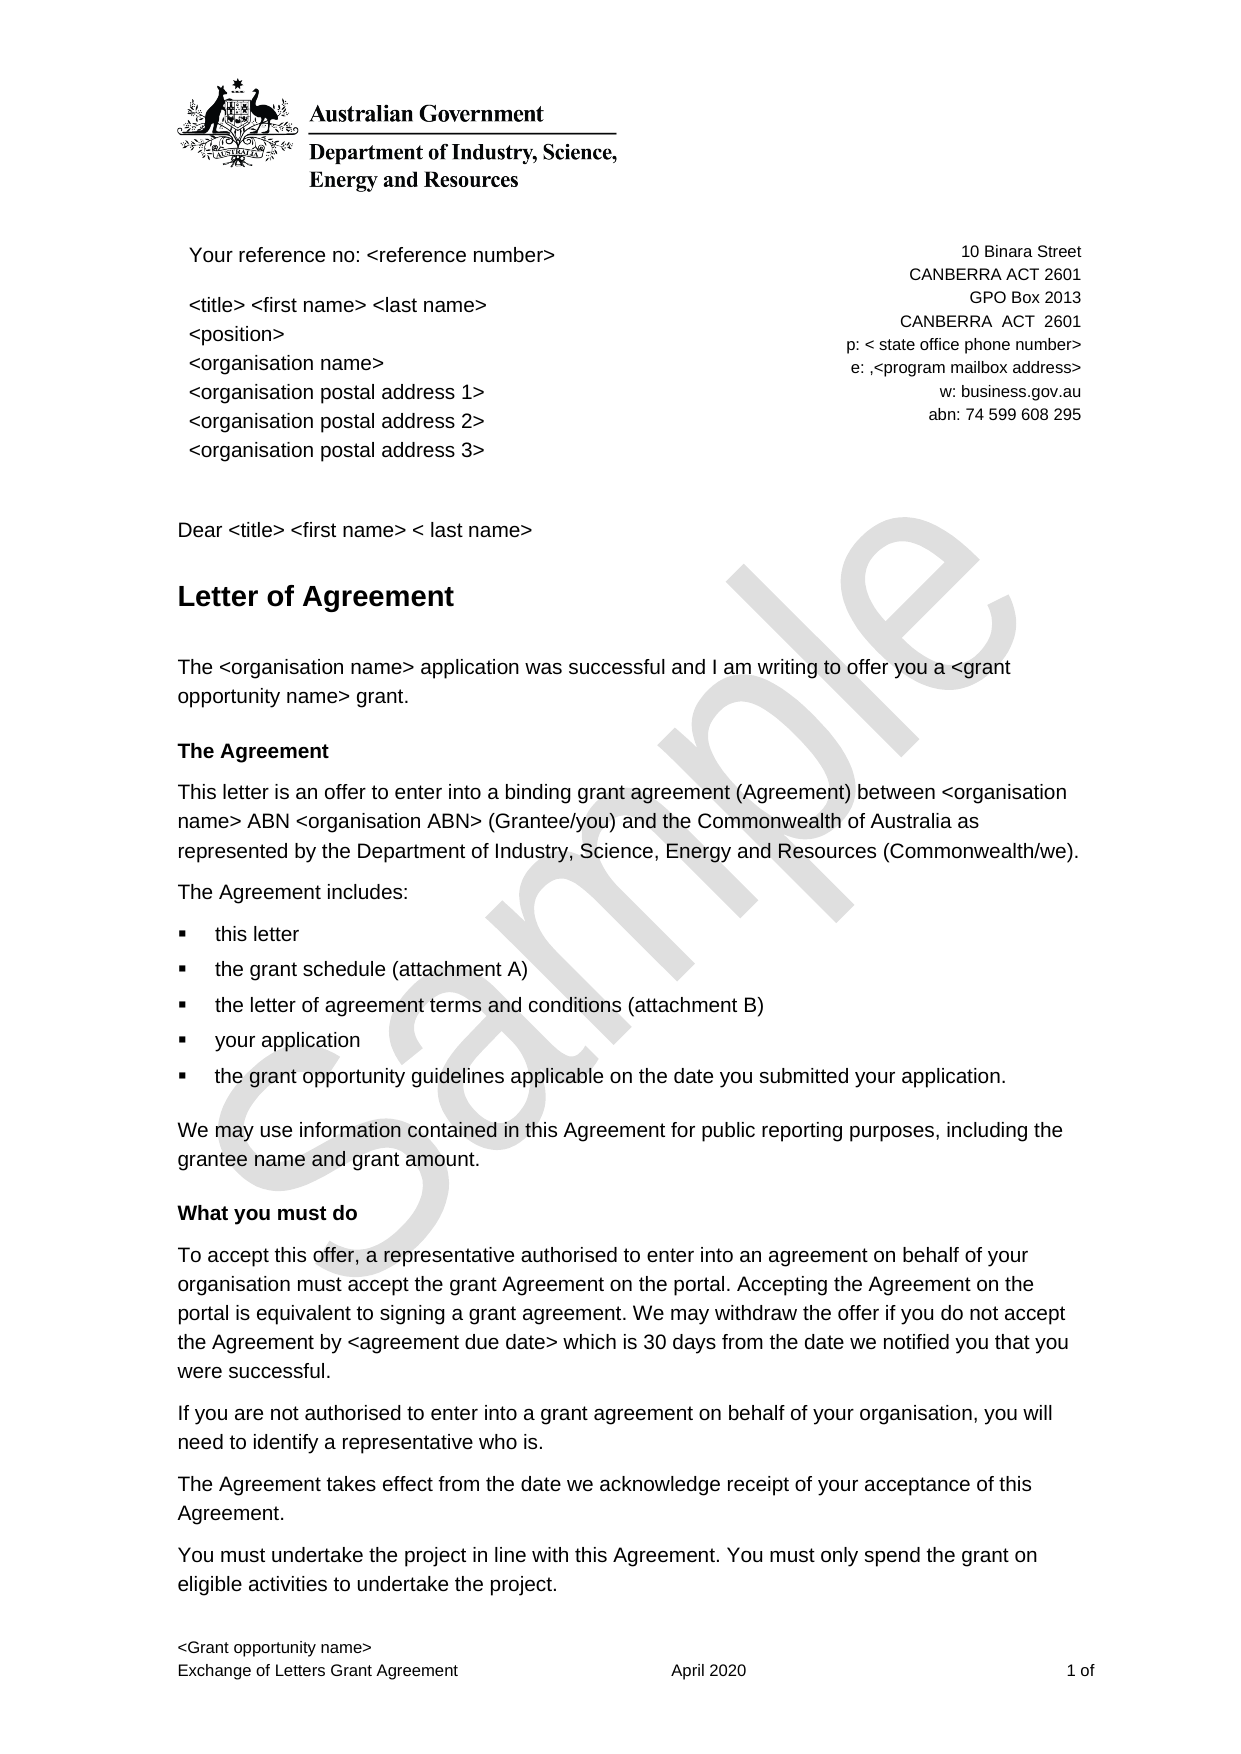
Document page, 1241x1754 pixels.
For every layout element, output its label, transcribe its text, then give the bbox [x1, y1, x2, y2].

text To accept this offer, a representative authorised to enter into an agreement on behalf of your organisation must accept the grant Agreement on the portal. Accepting the Agreement on the portal is equivalent to signing a grant agreement. We may withdraw the offer if you do not accept the Agreement by <agreement due date> which is 30 days from the date we notified you that you were successful. [177, 1237, 1092, 1383]
list the letter of agreement terms and conditions (attachment B) [177, 987, 1092, 1017]
text The <organisation name> application was successful and I am writing to offer you a <grant opportunity name> grant. [177, 650, 1092, 708]
text If you are not authorised to enter into a grant agreement on behalf of your organisation, you will need to identify a representative who is. [177, 1396, 1092, 1454]
list this letter [177, 917, 1092, 946]
text The Agreement [177, 733, 1092, 762]
text The Agreement includes: [177, 875, 1092, 904]
list the grant schedule (attachment A) [177, 952, 1092, 981]
list the grant opportunity guidelines applicable on the date you submitted your application. [177, 1058, 1092, 1087]
table_header 10 Binara Street CANBERRA ACT 2601 GPO Box 2013 CANBERRA ACT 2601 p: < state office phone number> e: ,<program mailbox address> w: business.gov.au abn: 74 599 608 295 [635, 237, 1092, 462]
list your application [177, 1023, 1092, 1052]
text What you must do [177, 1196, 1092, 1225]
picture [177, 78, 617, 192]
text Dear <title> <first name> < last name> [177, 512, 1092, 541]
subtitle Letter of Agreement [177, 579, 1092, 612]
table_header Your reference no: <reference number> <title> <first name> <last name> <position> <organisation name> <organisation postal address 1> <organisation postal address 2> <organisation postal address 3> [177, 237, 635, 462]
text This letter is an offer to enter into a binding grant agreement (Agreement) between <organisation name> ABN <organisation ABN> (Grantee/you) and the Commonwealth of Australia as represented by the Department of Industry, Science, Energy and Resources (Commonwealth/we). [177, 775, 1092, 862]
text You must undertake the project in line with this Agreement. You must only spend the grant on eligible activities to undertake the project. [177, 1537, 1092, 1596]
text The Agreement takes effect from the date we acknowledge receipt of your acceptance of this Agreement. [177, 1467, 1092, 1525]
text We may use information contained in this Agreement for public reporting purposes, including the grantee name and grant amount. [177, 1112, 1092, 1171]
